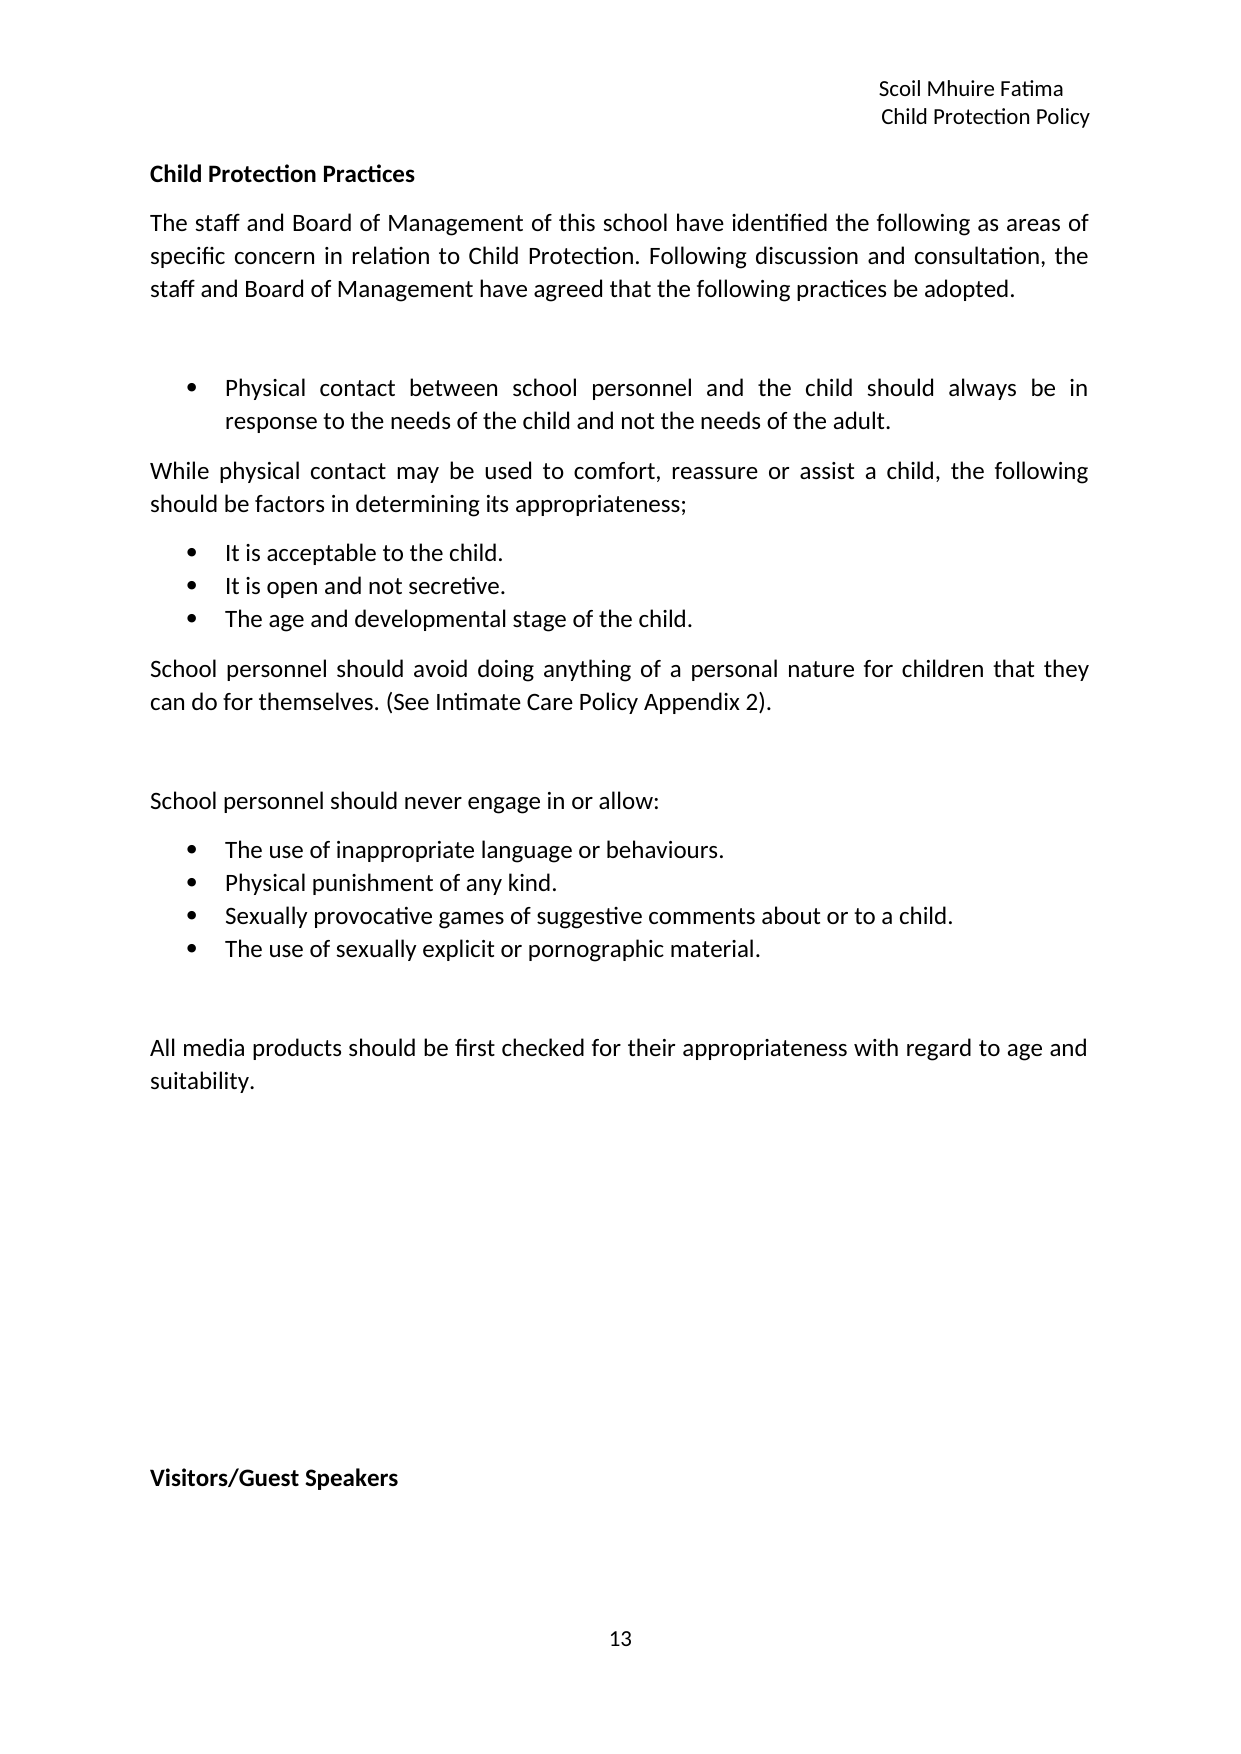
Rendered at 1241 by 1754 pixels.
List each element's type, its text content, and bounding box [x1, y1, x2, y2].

list It is acceptable to the child. [187, 537, 1090, 568]
text School personnel should avoid doing anything of a personal nature for children that they can do for themselves. (See Intimate Care Policy Appendix 2). [150, 653, 1090, 716]
text All media products should be first checked for their appropriateness with regard to age and suitability. [150, 1032, 1090, 1096]
list The use of sexually explicit or pornographic material. [187, 933, 1090, 964]
list Physical punishment of any kind. [187, 867, 1090, 898]
list It is open and not secretive. [187, 570, 1090, 601]
text Child Protection Practices [150, 158, 1090, 188]
text Visitors/Guest Speakers [150, 1462, 1090, 1492]
text While physical contact may be used to comfort, reassure or assist a child, the following should be factors in determining its appropriateness; [150, 455, 1090, 518]
list The use of inappropriate language or behaviours. [187, 834, 1090, 865]
text School personnel should never engage in or allow: [150, 785, 1090, 815]
text The staff and Board of Management of this school have identified the following as areas of specific concern in relation to Child Protection. Following discussion and consultation, the staff and Board of Management have agreed that the following practices be adopted. [150, 207, 1090, 304]
list The age and developmental stage of the child. [187, 603, 1090, 634]
list Physical contact between school personnel and the child should always be in response to the needs of the child and not the needs of the adult. [187, 372, 1090, 436]
list Sexually provocative games of suggestive comments about or to a child. [187, 900, 1090, 931]
